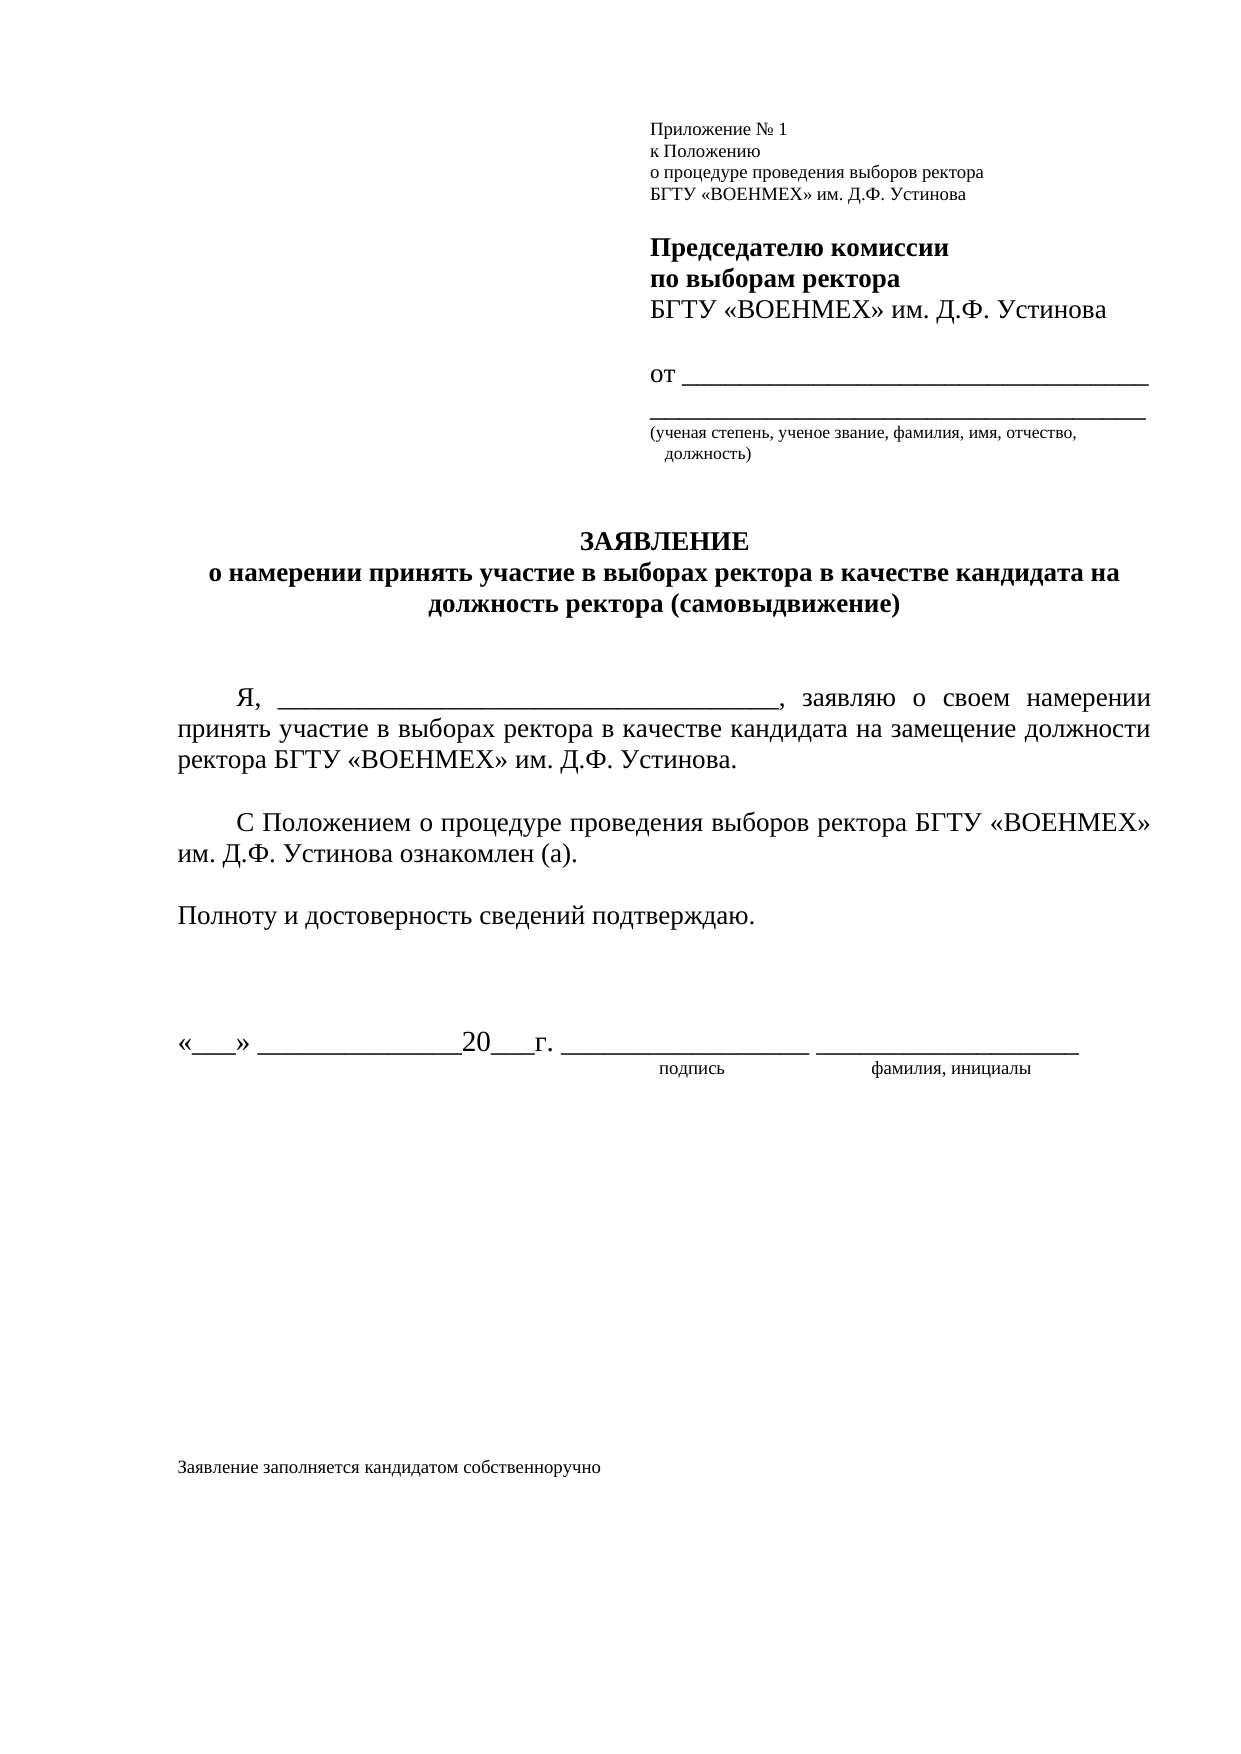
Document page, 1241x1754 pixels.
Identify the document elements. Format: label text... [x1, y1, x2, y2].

text БГТУ «ВОЕНМЕХ» им. Д.Ф. Устинова [650, 183, 1152, 204]
text (ученая степень, ученое звание, фамилия, имя, отчество, должность) [650, 422, 1152, 463]
text БГТУ «ВОЕНМЕХ» им. Д.Ф. Устинова [650, 293, 1152, 324]
text Я, _____________________________________, заявляю о своем намерении принять участие в выборах ректора в качестве кандидата на замещение должности ректора БГТУ «ВОЕНМЕХ» им. Д.Ф. Устинова. [177, 681, 1152, 774]
text от ________________________________ [650, 355, 1152, 389]
text Заявление заполняется кандидатом собственноручно [177, 1456, 1152, 1478]
text о процедуре проведения выборов ректора [650, 161, 1152, 183]
text __________________________________ [650, 389, 1152, 422]
text «___» ______________20___г. _________________ __________________ [177, 1024, 1152, 1057]
text к Положению [650, 140, 1152, 161]
text по выборам ректора [650, 262, 1152, 293]
text Председателю комиссии [650, 231, 1152, 262]
text подпись фамилия, инициалы [177, 1057, 1152, 1079]
text Приложение № 1 [650, 118, 1152, 140]
text ЗАЯВЛЕНИЕ о намерении принять участие в выборах ректора в качестве кандидата на должность ректора (самовыдвижение) [177, 525, 1152, 619]
text С Положением о процедуре проведения выборов ректора БГТУ «ВОЕНМЕХ» им. Д.Ф. Устинова ознакомлен (а). [177, 806, 1152, 868]
text Полноту и достоверность сведений подтверждаю. [177, 899, 1152, 930]
